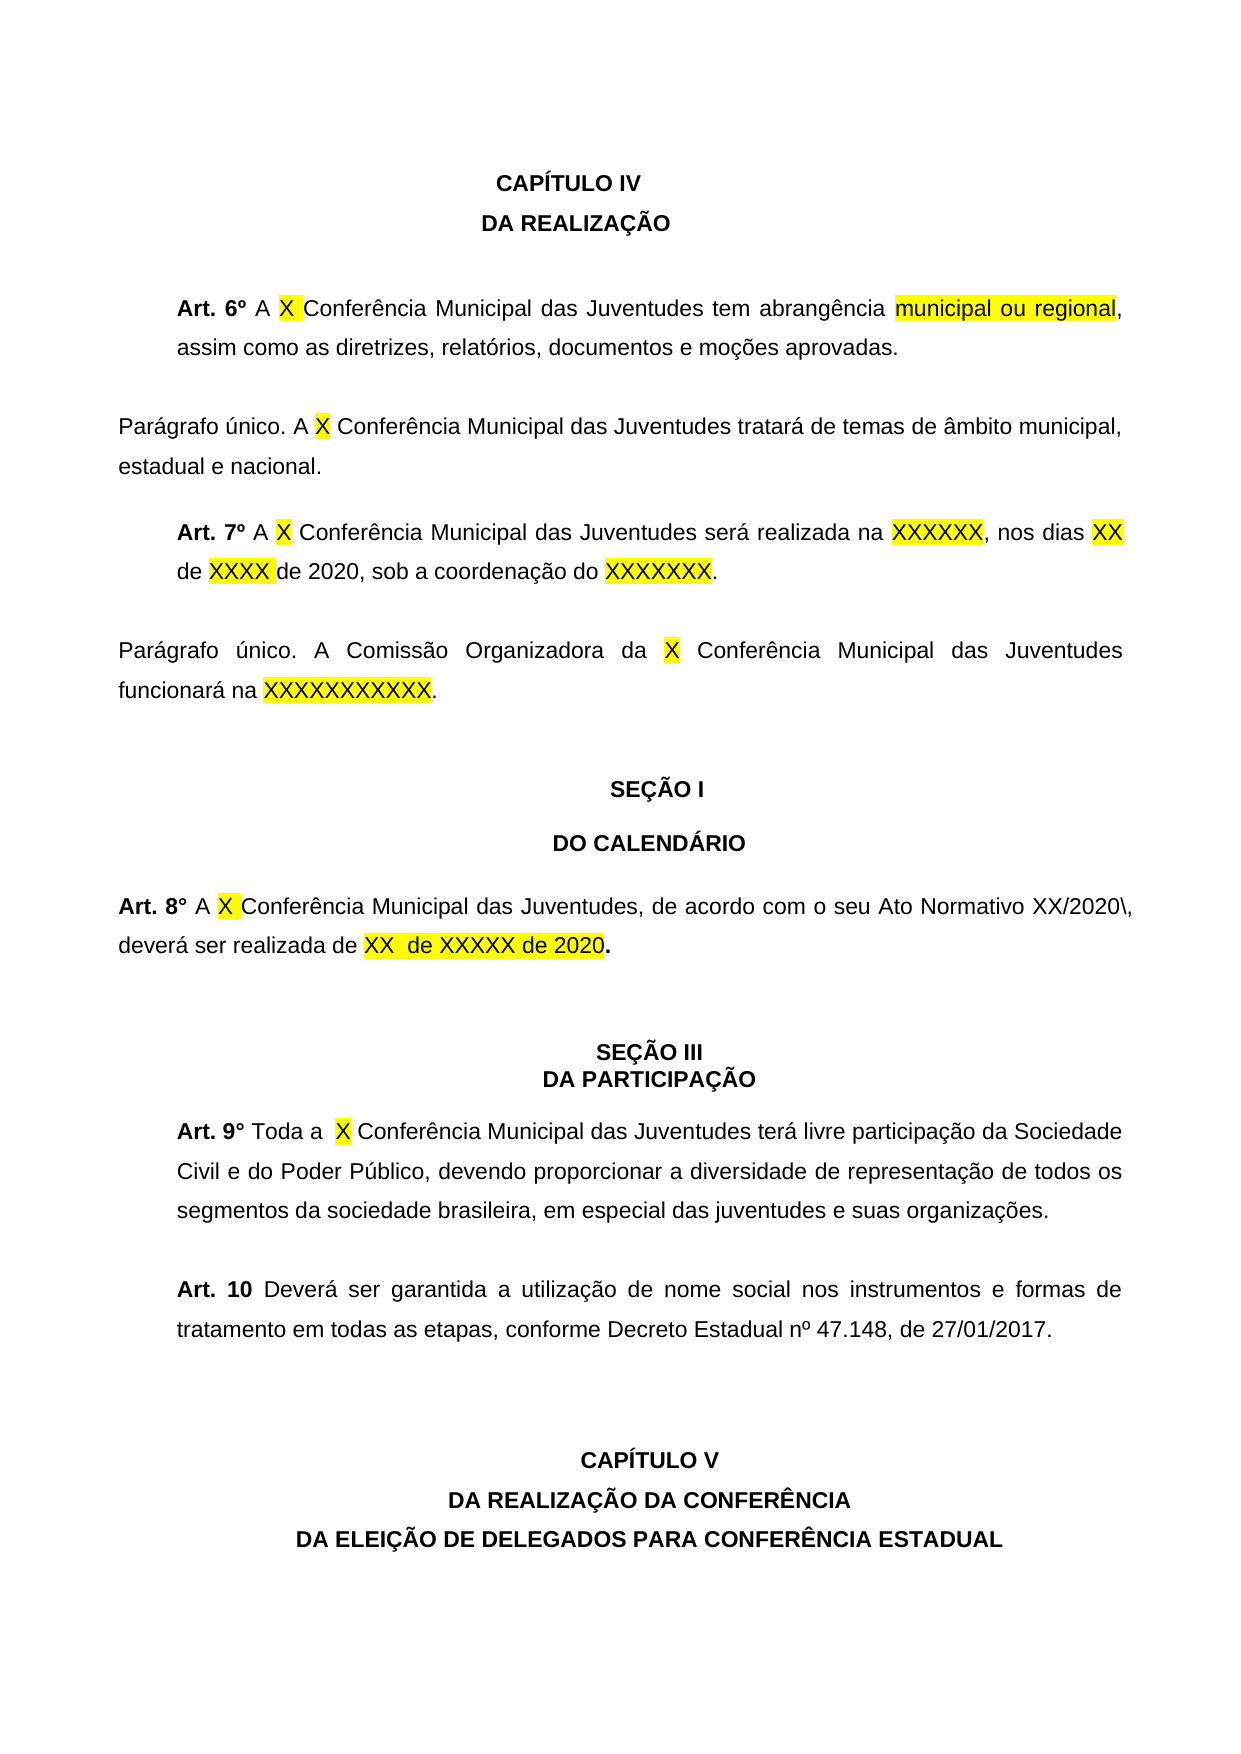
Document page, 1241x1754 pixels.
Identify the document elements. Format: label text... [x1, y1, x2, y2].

subtitle DA REALIZAÇÃO [457, 210, 842, 236]
text Parágrafo único. A X Conferência Municipal das Juventudes tratará de temas de âmbito municipal, estadual e nacional. [118, 413, 1123, 479]
subtitle DA REALIZAÇÃO DA CONFERÊNCIA [162, 1487, 1137, 1513]
subtitle DA ELEIÇÃO DE DELEGADOS PARA CONFERÊNCIA ESTADUAL [165, 1526, 1134, 1553]
subtitle CAPÍTULO V [162, 1447, 1137, 1474]
text Art. 8° A X Conferência Municipal das Juventudes, de acordo com o seu Ato Normativo XX/2020\, deverá ser realizada de XX de XXXXX de 2020. [118, 893, 1134, 959]
text Art. 10 Deverá ser garantida a utilização de nome social nos instrumentos e formas de tratamento em todas as etapas, conforme Decreto Estadual nº 47.148, de 27/01/2017. [177, 1276, 1123, 1342]
text DO CALENDÁRIO [164, 830, 1134, 857]
subtitle SEÇÃO I [571, 776, 738, 803]
text Art. 7º A X Conferência Municipal das Juventudes será realizada na XXXXXX, nos dias XX de XXXX de 2020, sob a coordenação do XXXXXXX. [177, 518, 1123, 584]
subtitle SEÇÃO III [164, 1039, 1134, 1065]
subtitle DA PARTICIPAÇÃO [164, 1066, 1134, 1092]
subtitle CAPÍTULO IV [472, 170, 842, 196]
text Parágrafo único. A Comissão Organizadora da X Conferência Municipal das Juventudes funcionará na XXXXXXXXXXX. [118, 637, 1123, 703]
text Art. 9° Toda a X Conferência Municipal das Juventudes terá livre participação da Sociedade Civil e do Poder Público, devendo proporcionar a diversidade de representação de todos os segmentos da sociedade brasileira, em especial das juventudes e suas organizações. [177, 1118, 1123, 1224]
text Art. 6º A X Conferência Municipal das Juventudes tem abrangência municipal ou regional, assim como as diretrizes, relatórios, documentos e moções aprovadas. [177, 295, 1123, 361]
